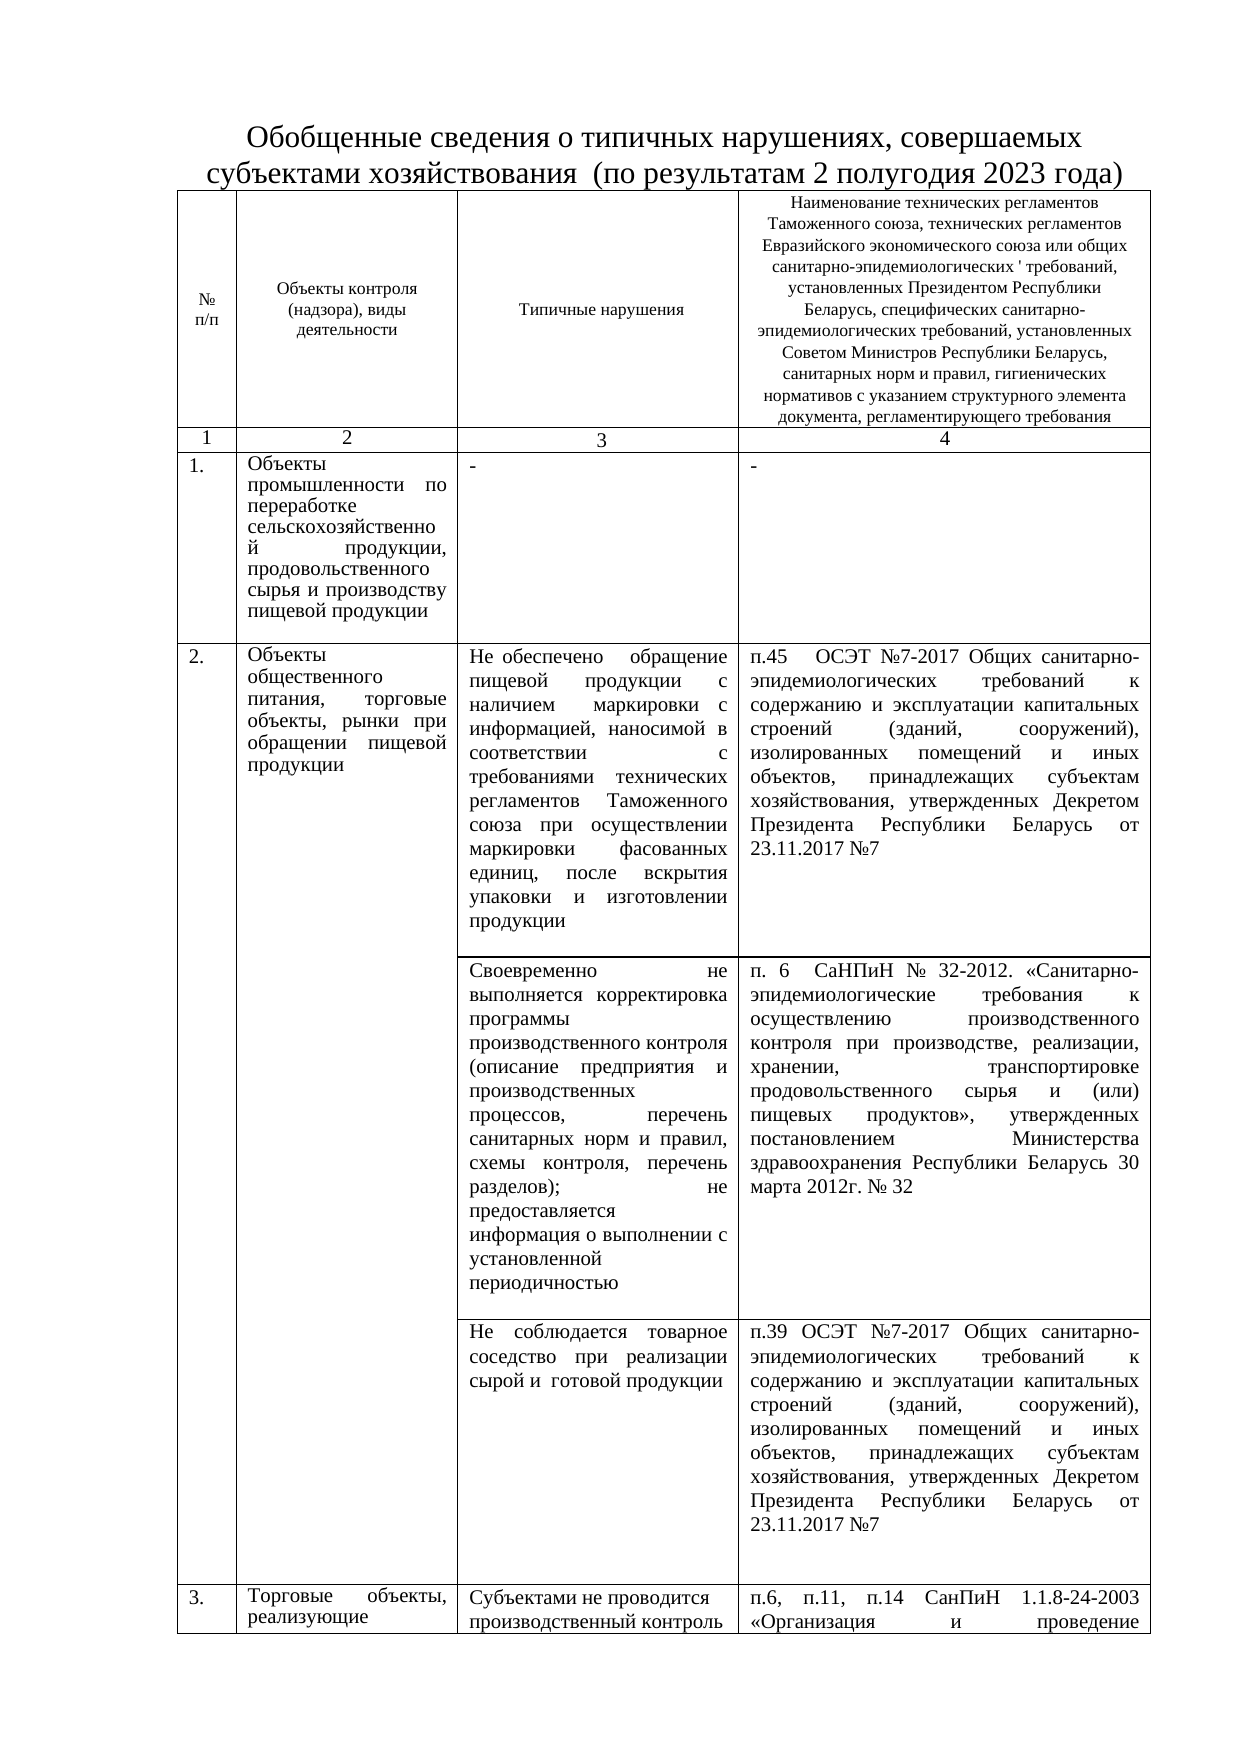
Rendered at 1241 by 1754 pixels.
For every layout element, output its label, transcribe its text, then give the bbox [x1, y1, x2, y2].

table_header Типичные нарушения [458, 191, 738, 427]
table_cell Не соблюдается товарное соседство при реализации сырой и готовой продукции [458, 1320, 738, 1584]
table_cell 1 [178, 428, 236, 452]
table_cell 2 [237, 428, 457, 452]
table_header Наименование технических регламентов Таможенного союза, технических регламентов Евразийского экономического союза или общих санитарно-эпидемиологических ' требований, установленных Президентом Республики Беларусь, специфических санитарно- эпидемиологических требований, установленных Советом Министров Республики Беларусь, санитарных норм и правил, гигиенических нормативов с указанием структурного элемента документа, регламентирующего требования [739, 191, 1150, 427]
table_header Объекты контроля (надзора), виды деятельности [237, 191, 457, 427]
text Обобщенные сведения о типичных нарушениях, совершаемых субъектами хозяйствования (по результатам 2 полугодия 2023 года) [177, 118, 1152, 190]
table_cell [458, 1585, 738, 1633]
table_header № п/п [178, 191, 236, 427]
table_cell Объекты общественного питания, торговые объекты, рынки при обращении пищевой продукции [237, 644, 457, 1584]
table_cell - [739, 453, 1150, 643]
table_cell п. 6 СаНПиН № 32-2012. «Санитарно-эпидемиологические требования к осуществлению производственного контроля при производстве, реализации, хранении, транспортировке продовольственного сырья и (или) пищевых продуктов», утвержденных постановлением Министерства здравоохранения Республики Беларусь 30 марта 2012г. № 32 [739, 958, 1150, 1318]
table_cell Не обеспечено обращение пищевой продукции с наличием маркировки с информацией, наносимой в соответствии с требованиями технических регламентов Таможенного союза при осуществлении маркировки фасованных единиц, после вскрытия упаковки и изготовлении продукции [458, 644, 738, 956]
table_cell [237, 1585, 457, 1633]
table_cell п.45 ОСЭТ №7-2017 Общих санитарно-эпидемиологических требований к содержанию и эксплуатации капитальных строений (зданий, сооружений), изолированных помещений и иных объектов, принадлежащих субъектам хозяйствования, утвержденных Декретом Президента Республики Беларусь от 23.11.2017 №7 [739, 644, 1150, 956]
table_cell 2. [178, 644, 236, 1584]
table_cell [739, 1585, 1150, 1633]
table_cell 4 [739, 428, 1150, 452]
table_cell п.39 ОСЭТ №7-2017 Общих санитарно-эпидемиологических требований к содержанию и эксплуатации капитальных строений (зданий, сооружений), изолированных помещений и иных объектов, принадлежащих субъектам хозяйствования, утвержденных Декретом Президента Республики Беларусь от 23.11.2017 №7 [739, 1320, 1150, 1584]
table_cell Своевременно не выполняется корректировка программы производственного контроля (описание предприятия и производственных процессов, перечень санитарных норм и правил, схемы контроля, перечень разделов); не предоставляется информация о выполнении с установленной периодичностью [458, 958, 738, 1318]
table_cell - [458, 453, 738, 643]
table_cell 3 [458, 428, 738, 452]
table_cell 1. [178, 453, 236, 643]
table_cell Объекты промышленности по переработке сельскохозяйственной продукции, продовольственного сырья и производству пищевой продукции [237, 453, 457, 643]
table_cell 3. [178, 1585, 236, 1633]
